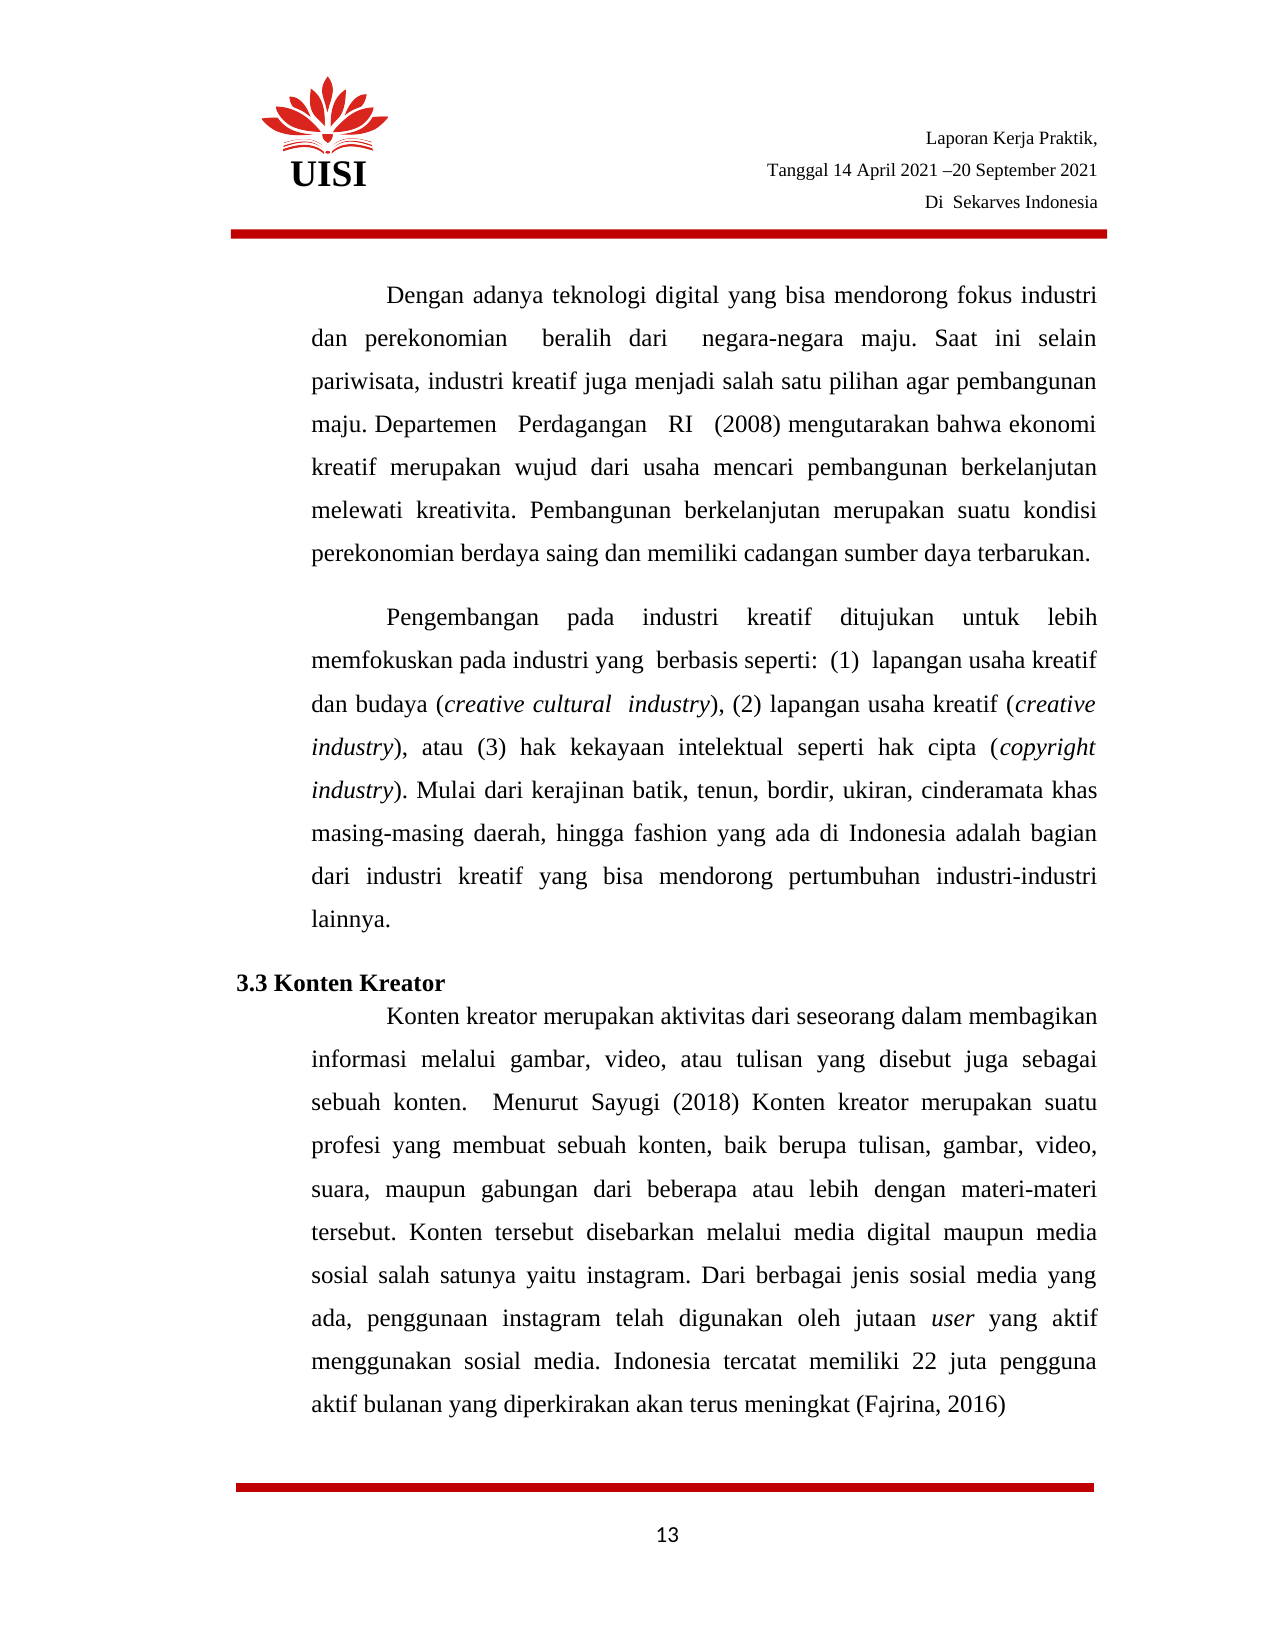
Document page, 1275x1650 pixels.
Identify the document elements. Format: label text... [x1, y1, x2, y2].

text Konten kreator merupakan aktivitas dari seseorang dalam membagikan informasi melalui gambar, video, atau tulisan yang disebut juga sebagai sebuah konten. Menurut Sayugi (2018) Konten kreator merupakan suatu profesi yang membuat sebuah konten, baik berupa tulisan, gambar, video, suara, maupun gabungan dari beberapa atau lebih dengan materi-materi tersebut. Konten tersebut disebarkan melalui media digital maupun media sosial salah satunya yaitu instagram. Dari berbagai jenis sosial media yang ada, penggunaan instagram telah digunakan oleh jutaan user yang aktif menggunakan sosial media. Indonesia tercatat memiliki 22 juta pengguna aktif bulanan yang diperkirakan akan terus meningkat (Fajrina, 2016) [311, 1001, 1098, 1418]
subtitle 3.3 Konten Kreator [236, 968, 1098, 997]
text Pengembangan pada industri kreatif ditujukan untuk lebih memfokuskan pada industri yang berbasis seperti: (1) lapangan usaha kreatif dan budaya (creative cultural industry), (2) lapangan usaha kreatif (creative industry), atau (3) hak kekayaan intelektual seperti hak cipta (copyright industry). Mulai dari kerajinan batik, tenun, bordir, ukiran, cinderamata khas masing-masing daerah, hingga fashion yang ada di Indonesia adalah bagian dari industri kreatif yang bisa mendorong pertumbuhan industri-industri lainnya. [311, 602, 1098, 933]
picture [261, 76, 389, 163]
text Dengan adanya teknologi digital yang bisa mendorong fokus industri dan perekonomian beralih dari negara-negara maju. Saat ini selain pariwisata, industri kreatif juga menjadi salah satu pilihan agar pembangunan maju. Departemen Perdagangan RI (2008) mengutarakan bahwa ekonomi kreatif merupakan wujud dari usaha mencari pembangunan berkelanjutan melewati kreativita. Pembangunan berkelanjutan merupakan suatu kondisi perekonomian berdaya saing dan memiliki cadangan sumber daya terbarukan. [311, 280, 1098, 567]
